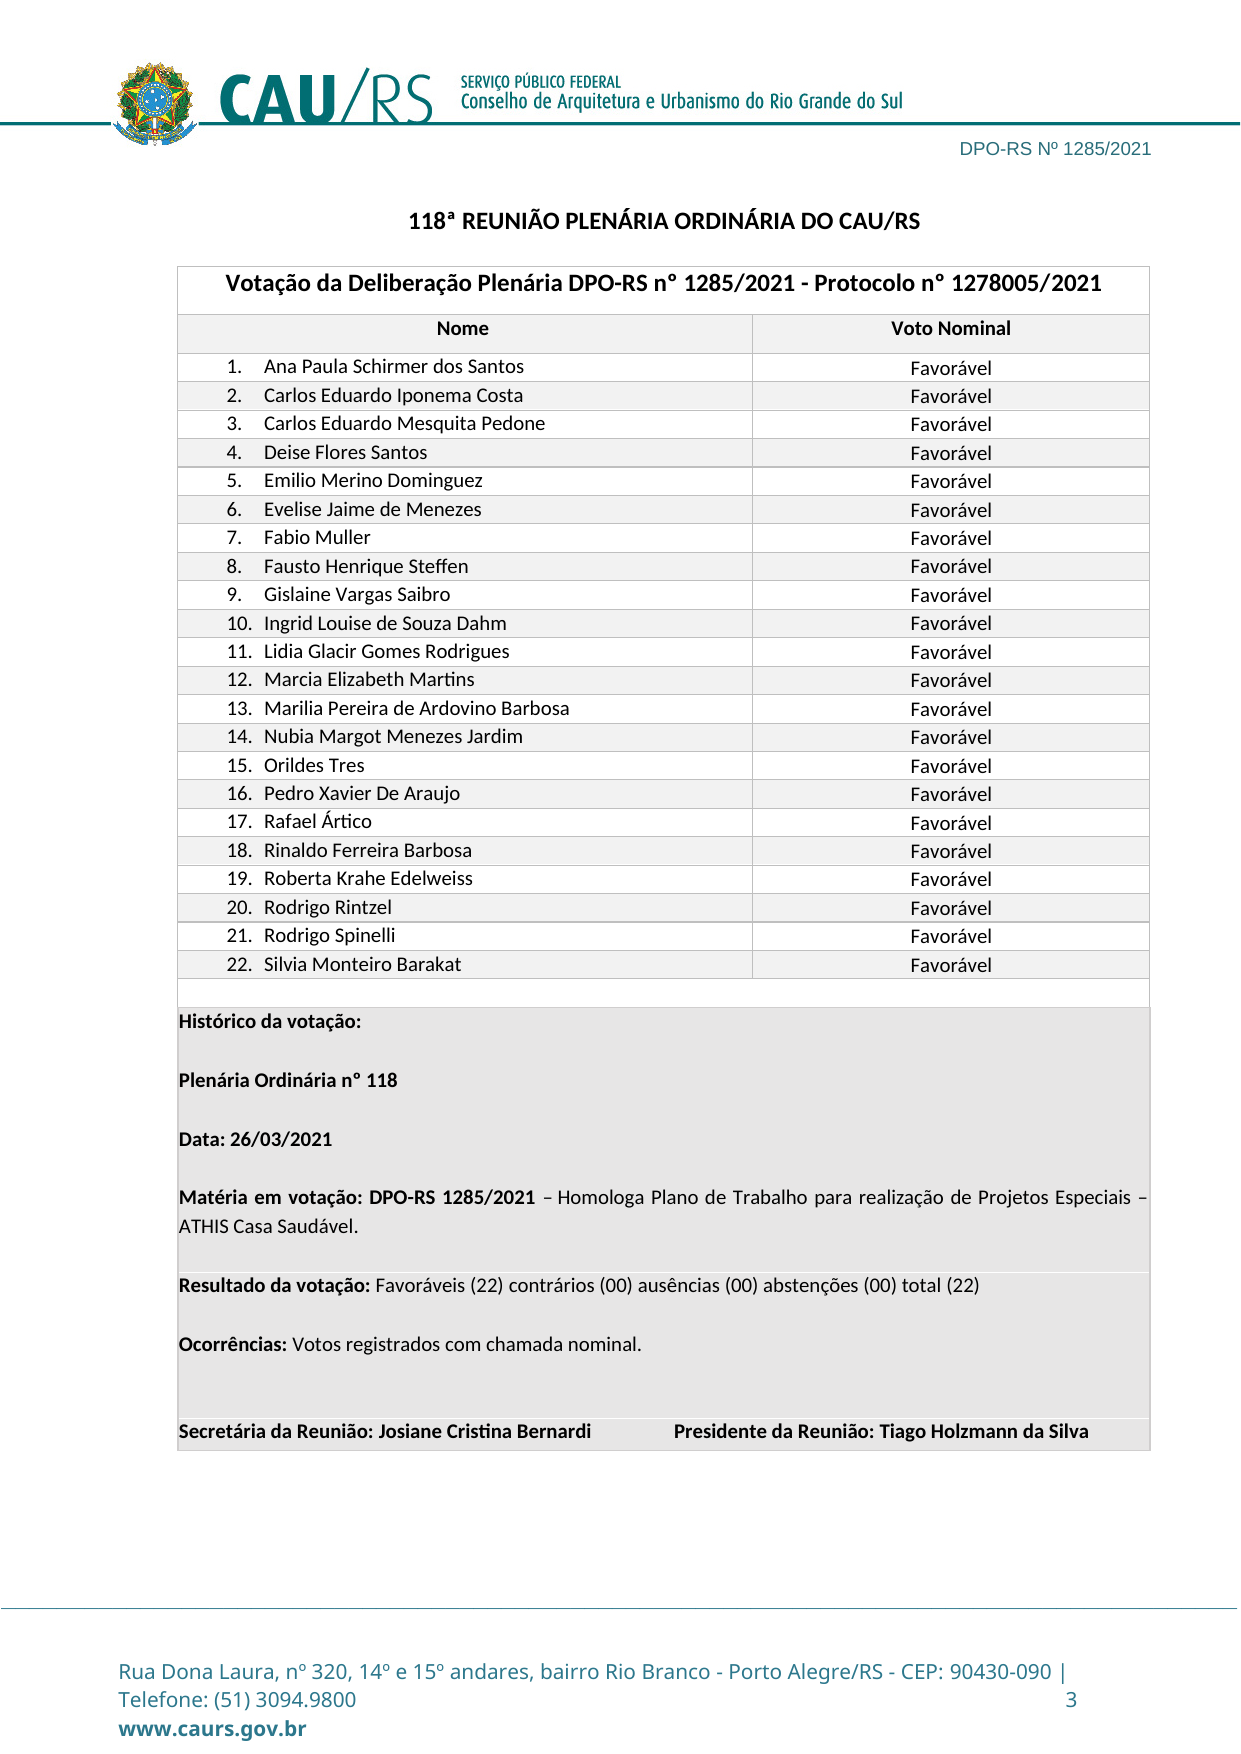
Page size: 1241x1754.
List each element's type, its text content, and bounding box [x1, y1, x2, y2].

table_cell Resultado da votação: Favoráveis (22) contrários (00) ausências (00) abstenções (00) total (22) [179, 1273, 1149, 1331]
table_cell Emilio Merino Dominguez [178, 468, 752, 495]
text 118ª REUNIÃO PLENÁRIA ORDINÁRIA DO CAU/RS [177, 205, 1152, 236]
table_cell Evelise Jaime de Menezes [178, 496, 752, 523]
table_cell Rinaldo Ferreira Barbosa [178, 837, 752, 864]
table_cell Presidente da Reunião: Tiago Holzmann da Silva [673, 1419, 1149, 1450]
table_cell Secretária da Reunião: Josiane Cristina Bernardi [179, 1419, 673, 1450]
table_cell Marcia Elizabeth Martins [178, 667, 752, 694]
table_cell Favorável [753, 496, 1149, 523]
table_cell Roberta Krahe Edelweiss [178, 866, 752, 893]
table_cell Plenária Ordinária nº 118 [179, 1067, 1149, 1126]
table_cell Rodrigo Spinelli [178, 923, 752, 950]
table_cell Favorável [753, 780, 1149, 808]
table_header Histórico da votação: [179, 1008, 1149, 1067]
table_cell Favorável [753, 553, 1149, 580]
table_cell Deise Flores Santos [178, 439, 752, 466]
table_cell Favorável [753, 354, 1149, 381]
table_cell Pedro Xavier De Araujo [178, 780, 752, 808]
table_cell Data: 26/03/2021 Matéria em votação: DPO-RS 1285/2021 – Homologa Plano de Trabalho para realização de Projetos Especiais – ATHIS Casa Saudável. [179, 1126, 1149, 1272]
table_cell Gislaine Vargas Saibro [178, 581, 752, 609]
table_cell Favorável [753, 468, 1149, 495]
table_cell Favorável [753, 524, 1149, 552]
table_cell Favorável [753, 638, 1149, 666]
table_cell Silvia Monteiro Barakat [178, 951, 752, 978]
table_cell [178, 979, 1149, 1007]
table_cell Favorável [753, 752, 1149, 779]
table_cell Favorável [753, 667, 1149, 694]
table_cell Fausto Henrique Steffen [178, 553, 752, 580]
table_cell Carlos Eduardo Mesquita Pedone [178, 411, 752, 438]
table_cell Ana Paula Schirmer dos Santos [178, 354, 752, 381]
table_cell Favorável [753, 724, 1149, 751]
table_cell Nome [178, 315, 752, 353]
table_cell Favorável [753, 610, 1149, 637]
table_cell Fabio Muller [178, 524, 752, 552]
table_header Votação da Deliberação Plenária DPO-RS nº 1285/2021 - Protocolo nº 1278005/2021 [178, 267, 1149, 314]
table_cell Favorável [753, 581, 1149, 609]
table_cell Ocorrências: Votos registrados com chamada nominal. [179, 1331, 1149, 1418]
table_cell Ingrid Louise de Souza Dahm [178, 610, 752, 637]
table_cell Favorável [753, 951, 1149, 978]
table_cell Voto Nominal [753, 315, 1149, 353]
table_cell Lidia Glacir Gomes Rodrigues [178, 638, 752, 666]
table_cell Favorável [753, 439, 1149, 466]
table_cell Favorável [753, 695, 1149, 722]
table_cell Favorável [753, 411, 1149, 438]
table_cell Favorável [753, 837, 1149, 864]
table_cell Marilia Pereira de Ardovino Barbosa [178, 695, 752, 722]
table_cell Rafael Ártico [178, 809, 752, 836]
table_cell Favorável [753, 809, 1149, 836]
table_cell Carlos Eduardo Iponema Costa [178, 382, 752, 409]
table_cell Nubia Margot Menezes Jardim [178, 724, 752, 751]
table_cell Rodrigo Rintzel [178, 894, 752, 921]
table_cell Favorável [753, 382, 1149, 409]
table_cell Favorável [753, 866, 1149, 893]
table_cell Favorável [753, 923, 1149, 950]
picture [0, 0, 1241, 156]
table_cell Favorável [753, 894, 1149, 921]
table_cell Orildes Tres [178, 752, 752, 779]
